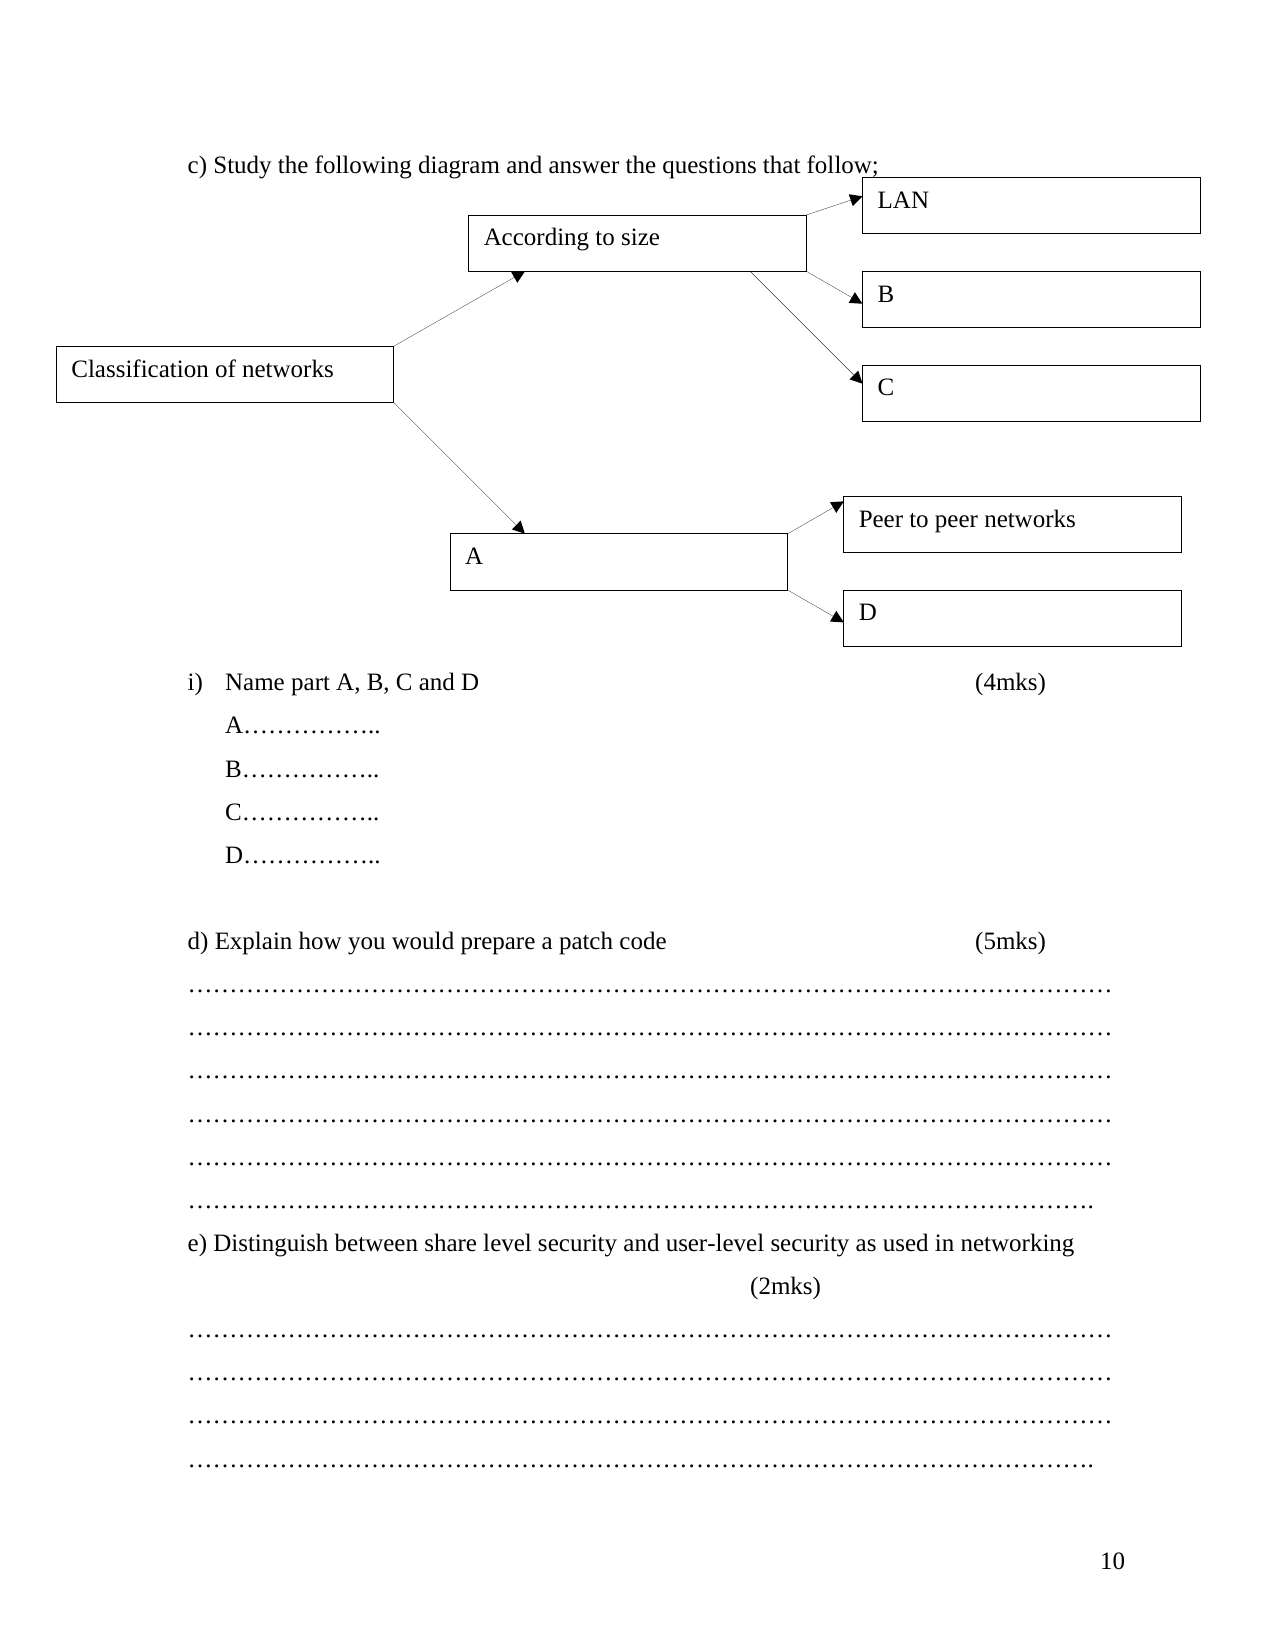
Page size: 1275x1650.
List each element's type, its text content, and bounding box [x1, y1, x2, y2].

list Name part A, B, C and D (4mks) [187, 667, 1125, 696]
text d) Explain how you would prepare a patch code (5mks) [187, 926, 1125, 955]
text ………………………………………………………………………………………………………………………………………………………………………………………………………………………………………………………………………………………………………………………………………………………………………………………………………. [187, 1314, 1125, 1472]
text B…………….. [187, 754, 1125, 782]
text ……………………………………………………………………………………………………………………………………………………………………………………………………………………………………………………………………………………………………………………………………………………………………………………………………………………………………………………………………………………………………………………………………………………………………………………………………………. [187, 969, 1125, 1214]
text D…………….. [187, 840, 1125, 869]
text c) Study the following diagram and answer the questions that follow; [150, 150, 1125, 179]
text C…………….. [187, 797, 1125, 826]
text e) Distinguish between share level security and user-level security as used in networking (2mks) [187, 1228, 1125, 1300]
text A…………….. [187, 711, 1125, 739]
